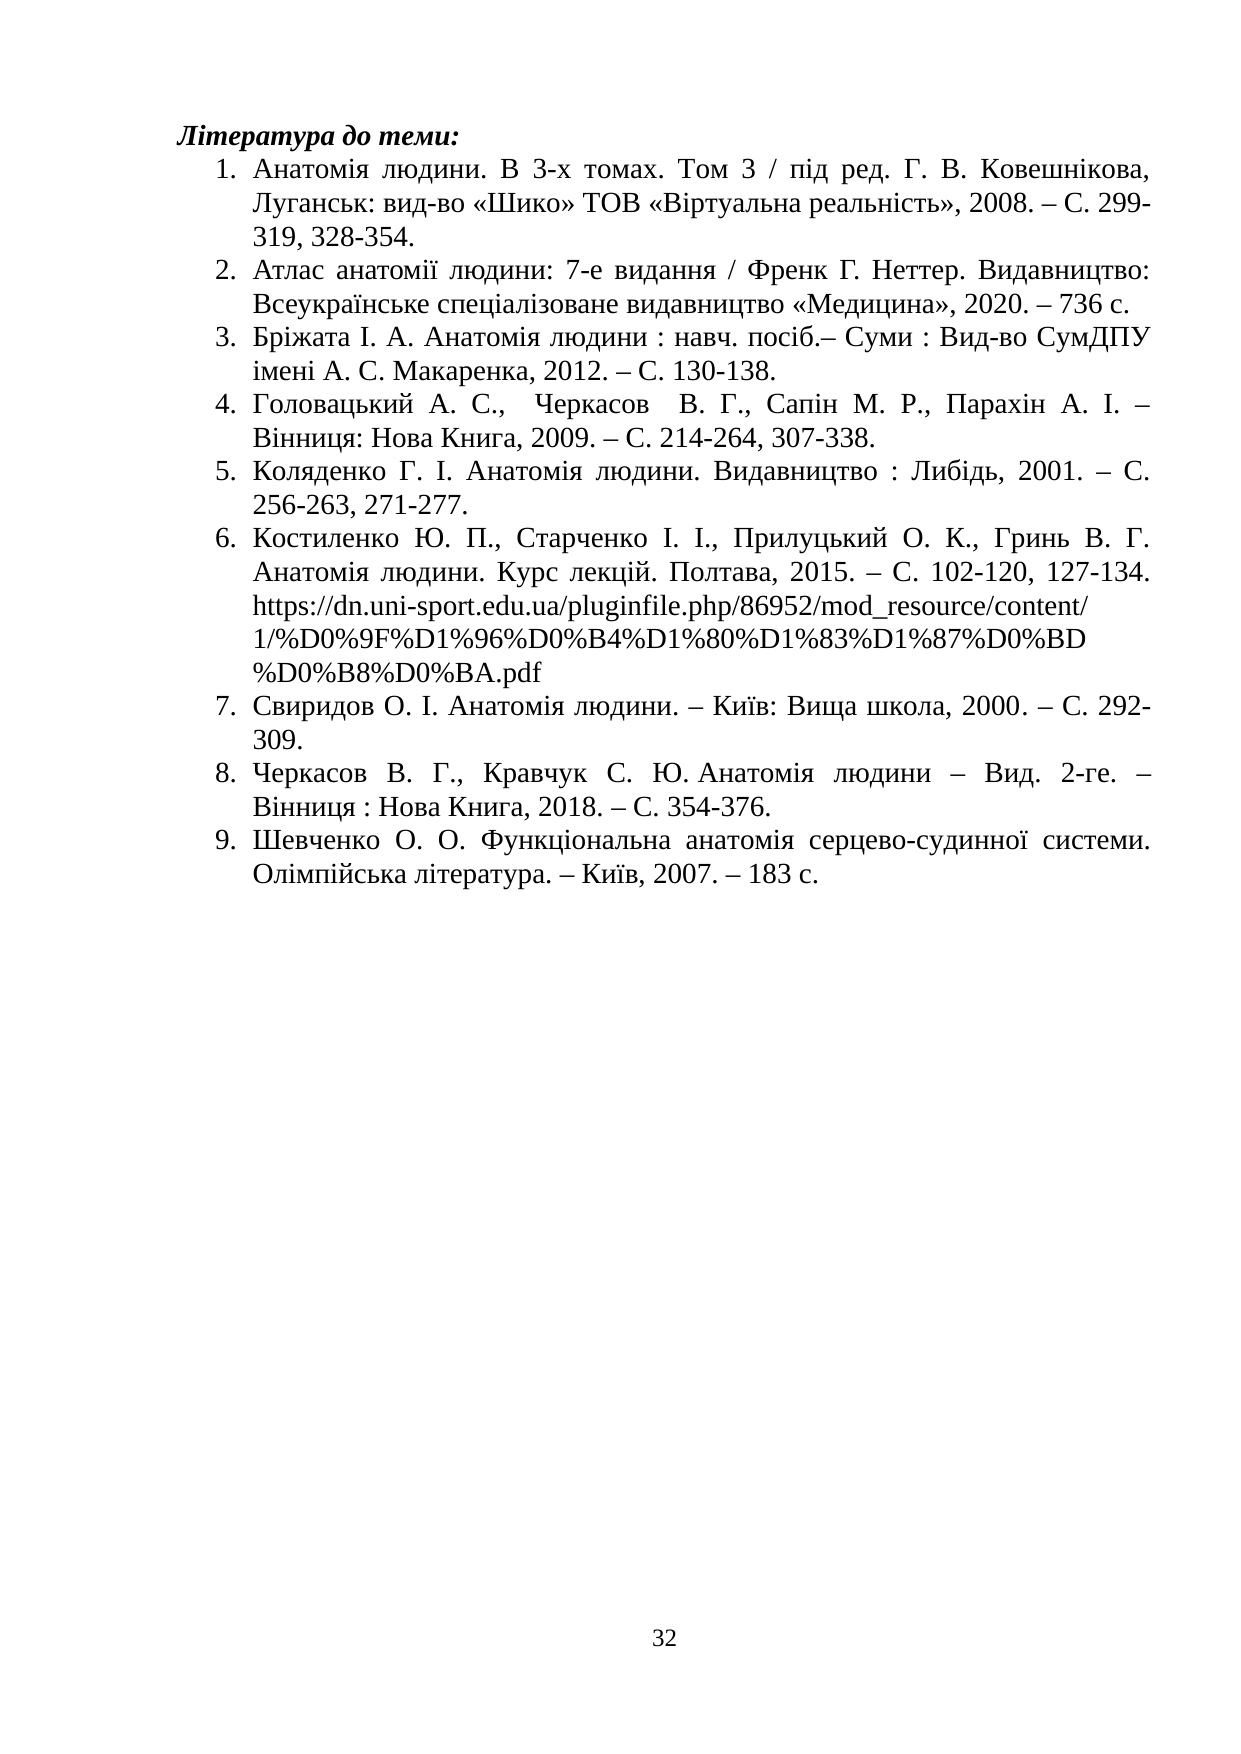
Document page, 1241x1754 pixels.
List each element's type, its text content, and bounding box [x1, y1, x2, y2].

list Черкасов В. Г., Кравчук С. Ю. Анатомія людини – Вид. 2-ге. – Вінниця : Нова Книга, 2018. – С. 354-376. [215, 755, 1152, 822]
list Шевченко О. О. Функціональна анатомія серцево-судинної системи. Олімпійська література. – Київ, 2007. – 183 с. [215, 822, 1152, 889]
list Головацький А. С., Черкасов В. Г., Сапін М. Р., Парахін А. І. – Вінниця: Нова Книга, 2009. – С. 214-264, 307-338. [215, 386, 1152, 453]
list Коляденко Г. І. Анатомія людини. Видавництво : Либідь, 2001. – С. 256-263, 271-277. [215, 453, 1152, 521]
list Свиридов О. І. Анатомія людини. – Київ: Вища школа, 2000. – С. 292-309. [215, 688, 1152, 755]
list Атлас анатомії людини: 7-е видання / Френк Г. Неттер. Видавництво: Всеукраїнське спеціалізоване видавництво «Медицина», 2020. – 736 с. [215, 252, 1152, 319]
text Література до теми: [177, 118, 1152, 152]
list Анатомія людини. В 3-х томах. Том 3 / під ред. Г. В. Ковешнікова, Луганськ: вид-во «Шико» ТОВ «Віртуальна реальність», 2008. – С. 299-319, 328-354. [215, 152, 1152, 252]
list Костиленко Ю. П., Старченко І. І., Прилуцький О. К., Гринь В. Г. Анатомія людини. Курс лекцій. Полтава, 2015. – С. 102-120, 127-134. https://dn.uni-sport.edu.ua/pluginfile.php/86952/mod_resource/content/1/%D0%9F%D1%96%D0%B4%D1%80%D1%83%D1%87%D0%BD%D0%B8%D0%BA.pdf [215, 521, 1152, 688]
list Бріжата І. А. Анатомія людини : навч. посіб.– Суми : Вид-во СумДПУ імені А. С. Макаренка, 2012. – С. 130-138. [215, 319, 1152, 386]
